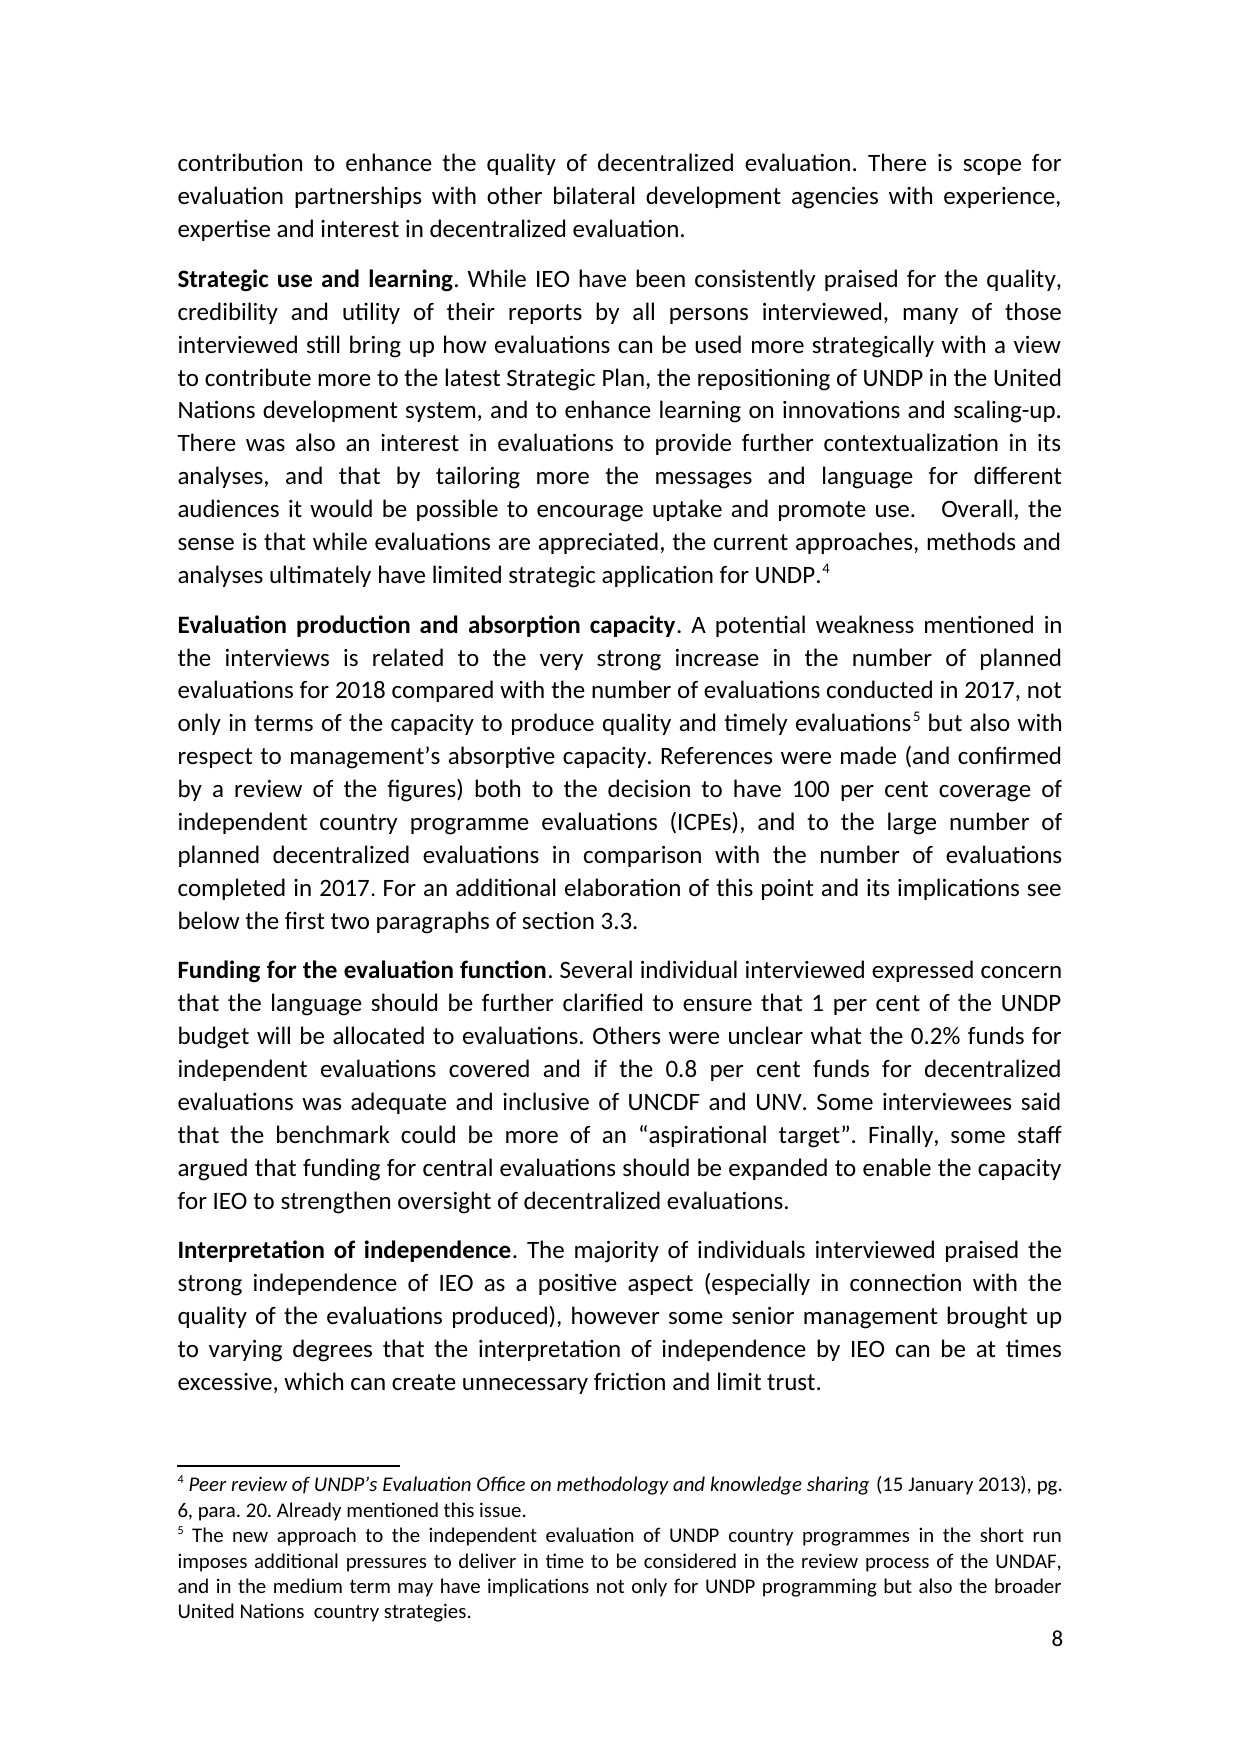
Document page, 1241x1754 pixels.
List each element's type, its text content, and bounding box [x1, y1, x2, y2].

text Strategic use and learning. While IEO have been consistently praised for the quality, credibility and utility of their reports by all persons interviewed, many of those interviewed still bring up how evaluations can be used more strategically with a view to contribute more to the latest Strategic Plan, the repositioning of UNDP in the United Nations development system, and to enhance learning on innovations and scaling-up. There was also an interest in evaluations to provide further contextualization in its analyses, and that by tailoring more the messages and language for different audiences it would be possible to encourage uptake and promote use. Overall, the sense is that while evaluations are appreciated, the current approaches, methods and analyses ultimately have limited strategic application for UNDP. [177, 263, 1063, 590]
text Funding for the evaluation function. Several individual interviewed expressed concern that the language should be further clarified to ensure that 1 per cent of the UNDP budget will be allocated to evaluations. Others were unclear what the 0.2% funds for independent evaluations covered and if the 0.8 per cent funds for decentralized evaluations was adequate and inclusive of UNCDF and UNV. Some interviewees said that the benchmark could be more of an “aspirational target”. Finally, some staff argued that funding for central evaluations should be expanded to enable the capacity for IEO to strengthen oversight of decentralized evaluations. [177, 955, 1063, 1216]
text Interpretation of independence. The majority of individuals interviewed praised the strong independence of IEO as a positive aspect (especially in connection with the quality of the evaluations produced), however some senior management brought up to varying degrees that the interpretation of independence by IEO can be at times excessive, which can create unnecessary friction and limit trust. [177, 1235, 1063, 1397]
text Evaluation production and absorption capacity. A potential weakness mentioned in the interviews is related to the very strong increase in the number of planned evaluations for 2018 compared with the number of evaluations conducted in 2017, not only in terms of the capacity to produce quality and timely evaluations but also with respect to management’s absorptive capacity. References were made (and confirmed by a review of the figures) both to the decision to have 100 per cent coverage of independent country programme evaluations (ICPEs), and to the large number of planned decentralized evaluations in comparison with the number of evaluations completed in 2017. For an additional elaboration of this point and its implications see below the first two paragraphs of section 3.3. [177, 609, 1063, 936]
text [177, 148, 1063, 244]
